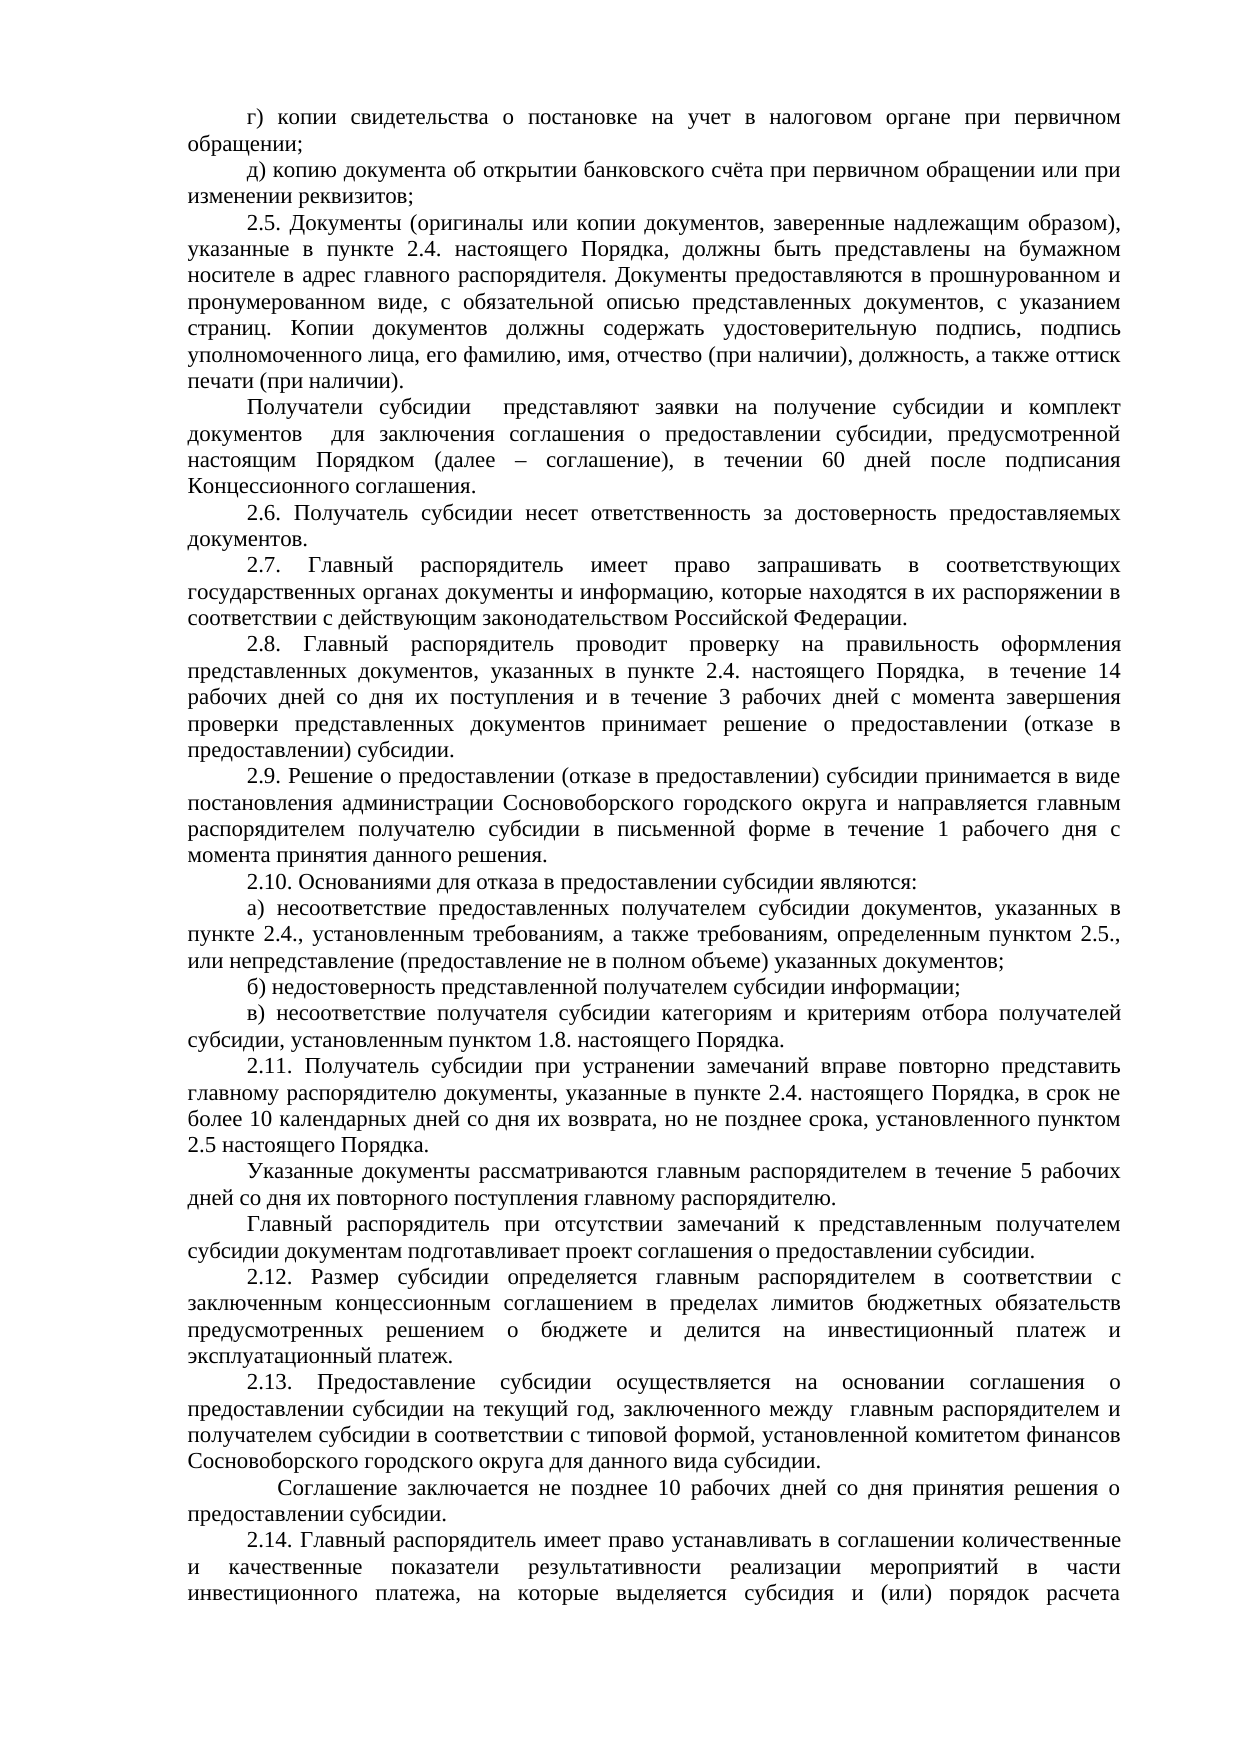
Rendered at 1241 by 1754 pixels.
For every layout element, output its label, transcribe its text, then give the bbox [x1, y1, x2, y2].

text в) несоответствие получателя субсидии категориям и критериям отбора получателей субсидии, установленным пунктом 1.8. настоящего Порядка. [187, 999, 1122, 1052]
text Соглашение заключается не позднее 10 рабочих дней со дня принятия решения о предоставлении субсидии. [187, 1474, 1122, 1527]
text 2.9. Решение о предоставлении (отказе в предоставлении) субсидии принимается в виде постановления администрации Сосновоборского городского округа и направляется главным распорядителем получателю субсидии в письменной форме в течение 1 рабочего дня с момента принятия данного решения. [187, 762, 1122, 868]
text Получатели субсидии представляют заявки на получение субсидии и комплект документов для заключения соглашения о предоставлении субсидии, предусмотренной настоящим Порядком (далее – соглашение), в течении 60 дней после подписания Концессионного соглашения. [187, 393, 1122, 499]
text Указанные документы рассматриваются главным распорядителем в течение 5 рабочих дней со дня их повторного поступления главному распорядителю. [187, 1158, 1122, 1210]
text 2.6. Получатель субсидии несет ответственность за достоверность предоставляемых документов. [187, 499, 1122, 551]
text 2.8. Главный распорядитель проводит проверку на правильность оформления представленных документов, указанных в пункте 2.4. настоящего Порядка, в течение 14 рабочих дней со дня их поступления и в течение 3 рабочих дней с момента завершения проверки представленных документов принимает решение о предоставлении (отказе в предоставлении) субсидии. [187, 631, 1122, 762]
text 2.13. Предоставление субсидии осуществляется на основании соглашения о предоставлении субсидии на текущий год, заключенного между главным распорядителем и получателем субсидии в соответствии с типовой формой, установленной комитетом финансов Сосновоборского городского округа для данного вида субсидии. [187, 1368, 1122, 1474]
text д) копию документа об открытии банковского счёта при первичном обращении или при изменении реквизитов; [187, 156, 1122, 209]
text б) недостоверность представленной получателем субсидии информации; [187, 973, 1122, 999]
text 2.11. Получатель субсидии при устранении замечаний вправе повторно представить главному распорядителю документы, указанные в пункте 2.4. настоящего Порядка, в срок не более 10 календарных дней со дня их возврата, но не позднее срока, установленного пунктом 2.5 настоящего Порядка. [187, 1052, 1122, 1158]
text 2.12. Размер субсидии определяется главным распорядителем в соответствии с заключенным концессионным соглашением в пределах лимитов бюджетных обязательств предусмотренных решением о бюджете и делится на инвестиционный платеж и эксплуатационный платеж. [187, 1263, 1122, 1368]
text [187, 1527, 1122, 1606]
text г) копии свидетельства о постановке на учет в налоговом органе при первичном обращении; [187, 103, 1122, 156]
text 2.7. Главный распорядитель имеет право запрашивать в соответствующих государственных органах документы и информацию, которые находятся в их распоряжении в соответствии с действующим законодательством Российской Федерации. [187, 551, 1122, 631]
text 2.10. Основаниями для отказа в предоставлении субсидии являются: [187, 868, 1122, 894]
text Главный распорядитель при отсутствии замечаний к представленным получателем субсидии документам подготавливает проект соглашения о предоставлении субсидии. [187, 1210, 1122, 1263]
text а) несоответствие предоставленных получателем субсидии документов, указанных в пункте 2.4., установленным требованиям, а также требованиям, определенным пунктом 2.5., или непредставление (предоставление не в полном объеме) указанных документов; [187, 894, 1122, 973]
text 2.5. Документы (оригиналы или копии документов, заверенные надлежащим образом), указанные в пункте 2.4. настоящего Порядка, должны быть представлены на бумажном носителе в адрес главного распорядителя. Документы предоставляются в прошнурованном и пронумерованном виде, с обязательной описью представленных документов, с указанием страниц. Копии документов должны содержать удостоверительную подпись, подпись уполномоченного лица, его фамилию, имя, отчество (при наличии), должность, а также оттиск печати (при наличии). [187, 209, 1122, 393]
